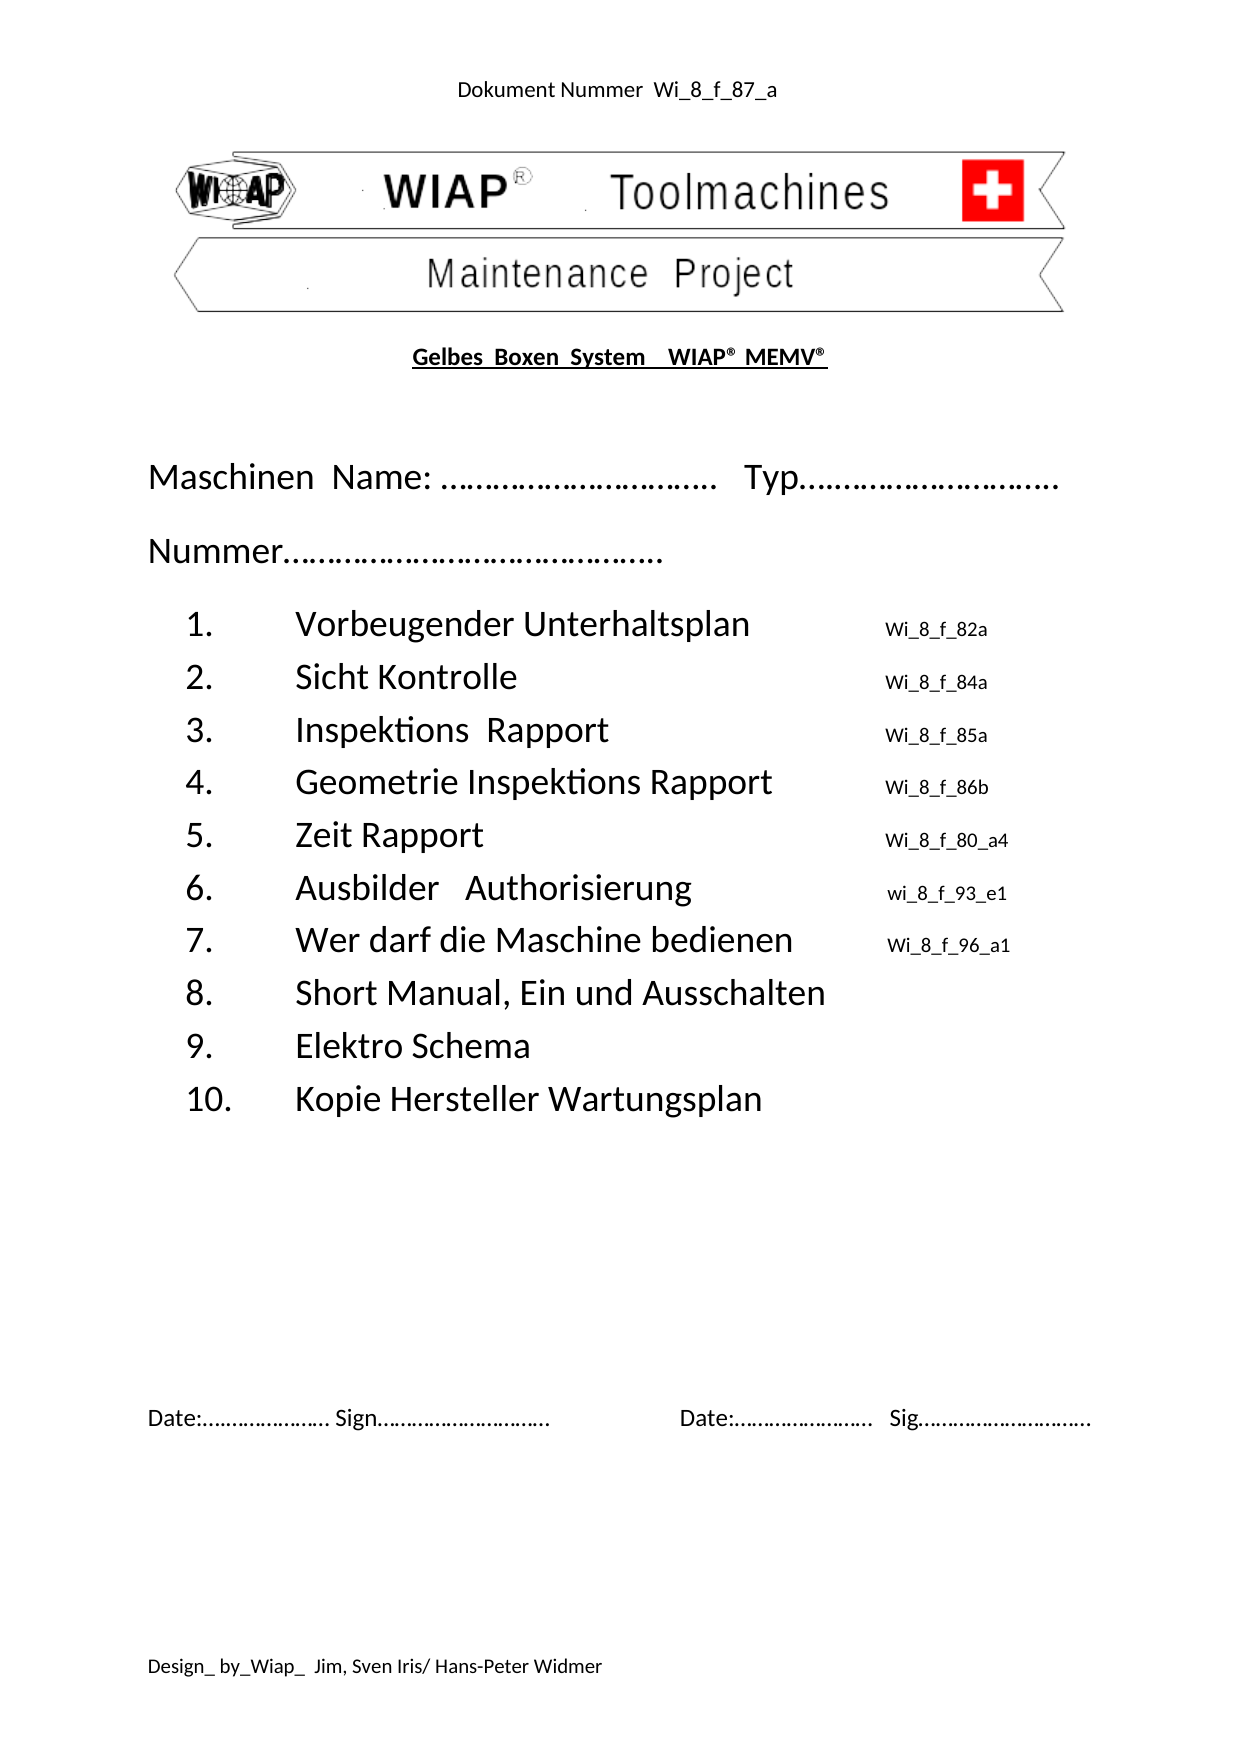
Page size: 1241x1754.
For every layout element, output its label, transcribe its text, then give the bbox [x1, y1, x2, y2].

list Kopie Hersteller Wartungsplan [185, 1074, 1093, 1120]
text Date:….……………… Sign………………………… Date:…………………… Sig………………………… [148, 1402, 1093, 1502]
text Maschinen Name: ………………………….. Typ….…………………….. [148, 453, 1093, 499]
list Inspektions Rapport Wi_8_f_85a [185, 706, 1093, 751]
list Geometrie Inspektions Rapport Wi_8_f_86b [185, 758, 1093, 804]
text Nummer…………………………………….. [148, 527, 1093, 572]
list Sicht Kontrolle Wi_8_f_84a [185, 653, 1093, 699]
list Wer darf die Maschine bedienen Wi_8_f_96_a1 [185, 916, 1093, 962]
list Elektro Schema [185, 1022, 1093, 1068]
list Zeit Rapport Wi_8_f_80_a4 [185, 811, 1093, 857]
list Short Manual, Ein und Ausschalten [185, 969, 1093, 1015]
list Ausbilder Authorisierung wi_8_f_93_e1 [185, 864, 1093, 909]
text Gelbes Boxen System WIAP® MEMV® [148, 341, 1093, 372]
list Vorbeugender Unterhaltsplan Wi_8_f_82a [185, 600, 1093, 646]
